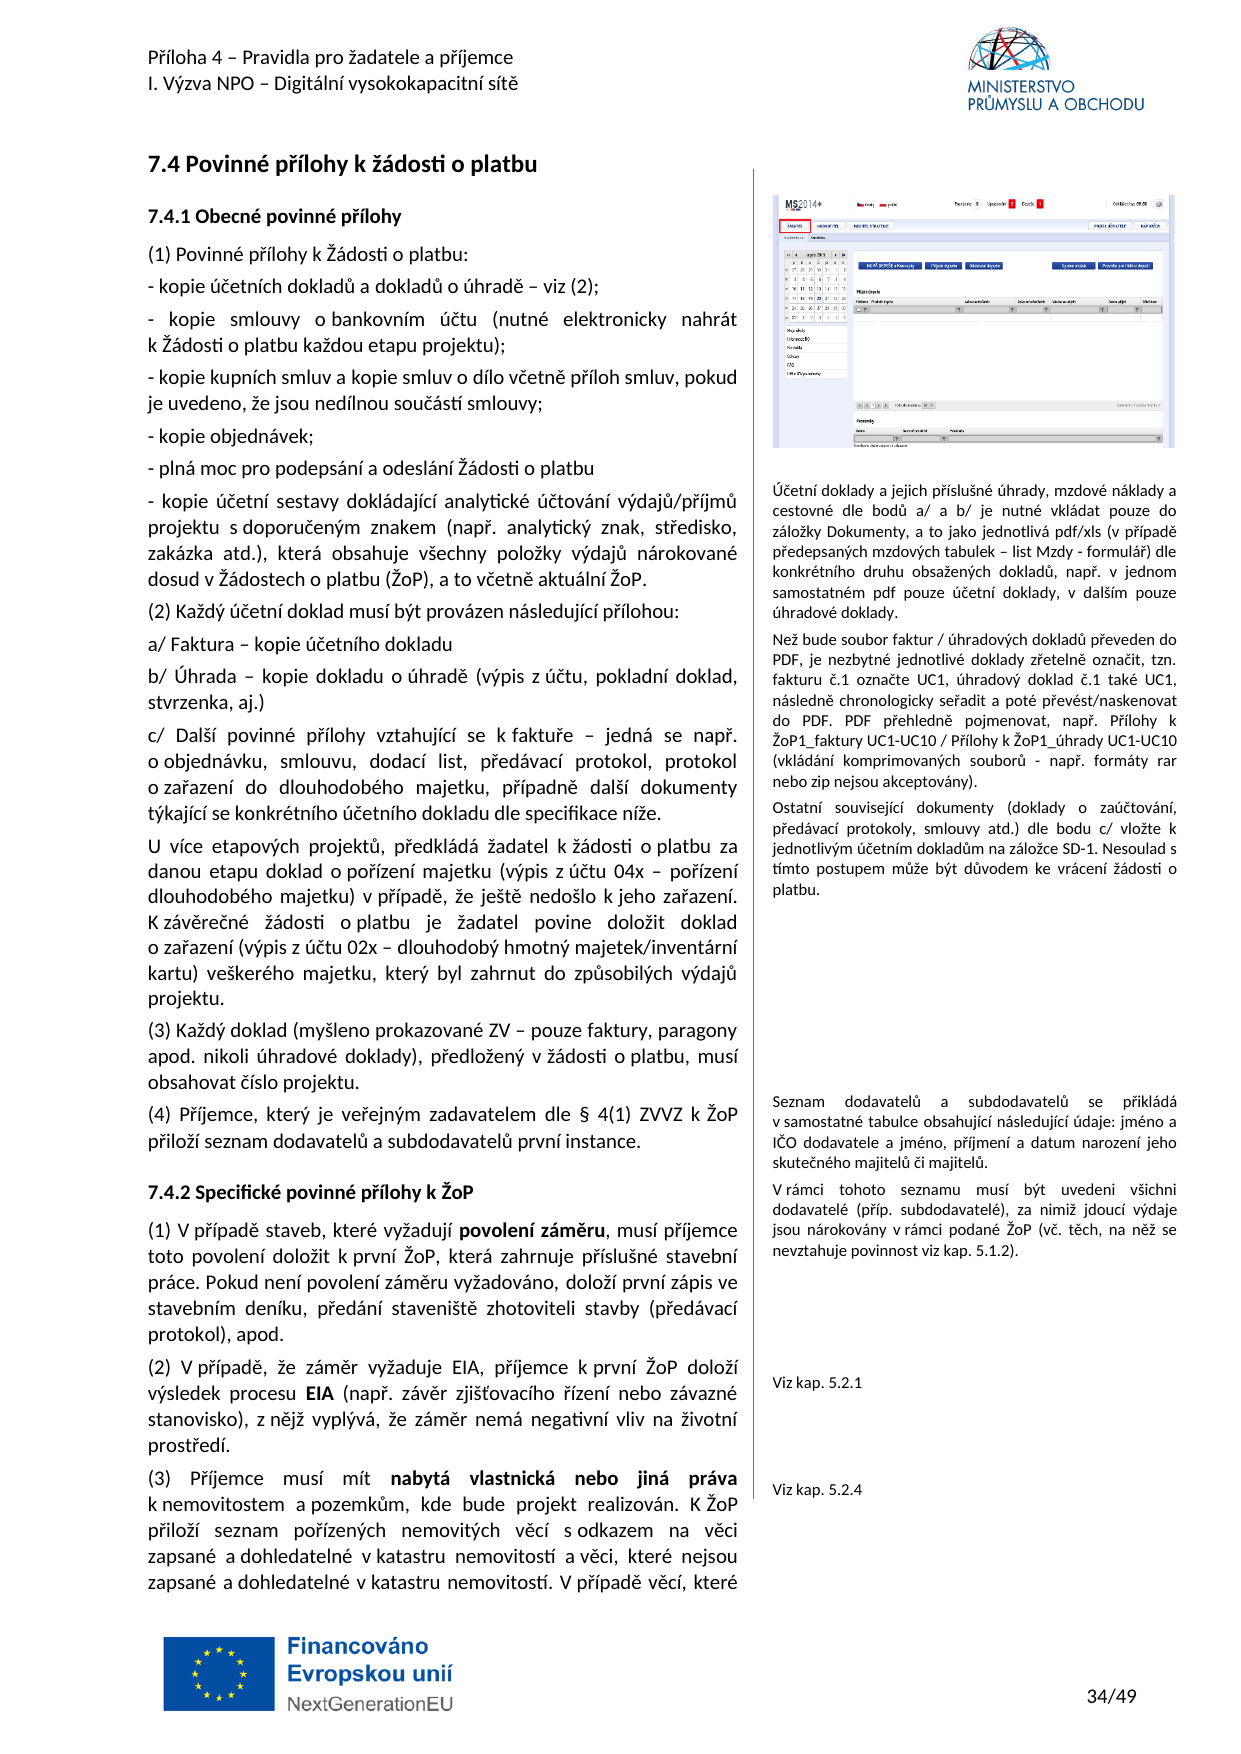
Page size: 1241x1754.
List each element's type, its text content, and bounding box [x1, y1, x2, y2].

picture [957, 15, 1155, 122]
text (1) V případě staveb, které vyžadují povolení záměru, musí příjemce toto povolení doložit k první ŽoP, která zahrnuje příslušné stavební práce. Pokud není povolení záměru vyžadováno, doloží první zápis ve stavebním deníku, předání staveniště zhotoviteli stavby (předávací protokol), apod. [148, 1217, 738, 1347]
subtitle 7.4.2 Specifické povinné přílohy k ŽoP [148, 1179, 738, 1204]
text - kopie účetní sestavy dokládající analytické účtování výdajů/příjmů projektu s doporučeným znakem (např. analytický znak, středisko, zakázka atd.), která obsahuje všechny položky výdajů nárokované dosud v Žádostech o platbu (ŽoP), a to včetně aktuální ŽoP. [148, 488, 738, 592]
text (2) V případě, že záměr vyžaduje EIA, příjemce k první ŽoP doloží výsledek procesu EIA (např. závěr zjišťovacího řízení nebo závazné stanovisko), z nějž vyplývá, že záměr nemá negativní vliv na životní prostředí. [148, 1354, 738, 1458]
subtitle 7.4.1 Obecné povinné přílohy [148, 203, 738, 229]
text - plná moc pro podepsání a odeslání Žádosti o platbu [148, 455, 738, 481]
picture [155, 1625, 474, 1720]
text - kopie objednávek; [148, 423, 738, 448]
text (2) Každý účetní doklad musí být provázen následující přílohou: [148, 599, 738, 624]
text a/ Faktura – kopie účetního dokladu [148, 631, 738, 656]
text c/ Další povinné přílohy vztahující se k faktuře – jedná se např. o objednávku, smlouvu, dodací list, předávací protokol, protokol o zařazení do dlouhodobého majetku, případně další dokumenty týkající se konkrétního účetního dokladu dle specifikace níže. [148, 722, 738, 826]
text (4) Příjemce, který je veřejným zadavatelem dle § 4(1) ZVVZ k ŽoP přiloží seznam dodavatelů a subdodavatelů první instance. [148, 1102, 738, 1153]
text (3) Každý doklad (myšleno prokazované ZV – pouze faktury, paragony apod. nikoli úhradové doklady), předložený v žádosti o platbu, musí obsahovat číslo projektu. [148, 1017, 738, 1095]
text (1) Povinné přílohy k Žádosti o platbu: [148, 241, 738, 267]
text - kopie účetních dokladů a dokladů o úhradě – viz (2); [148, 273, 738, 299]
text U více etapových projektů, předkládá žadatel k žádosti o platbu za danou etapu doklad o pořízení majetku (výpis z účtu 04x – pořízení dlouhodobého majetku) v případě, že ještě nedošlo k jeho zařazení. K závěrečné žádosti o platbu je žadatel povine doložit doklad o zařazení (výpis z účtu 02x – dlouhodobý hmotný majetek/inventární kartu) veškerého majetku, který byl zahrnut do způsobilých výdajů projektu. [148, 833, 738, 1011]
text - kopie kupních smluv a kopie smluv o dílo včetně příloh smluv, pokud je uvedeno, že jsou nedílnou součástí smlouvy; [148, 364, 738, 416]
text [148, 1465, 738, 1595]
subtitle 7.4 Povinné přílohy k žádosti o platbu [148, 148, 738, 178]
text b/ Úhrada – kopie dokladu o úhradě (výpis z účtu, pokladní doklad, stvrzenka, aj.) [148, 663, 738, 715]
picture [772, 195, 1175, 448]
text - kopie smlouvy o bankovním účtu (nutné elektronicky nahrát k Žádosti o platbu každou etapu projektu); [148, 306, 738, 357]
